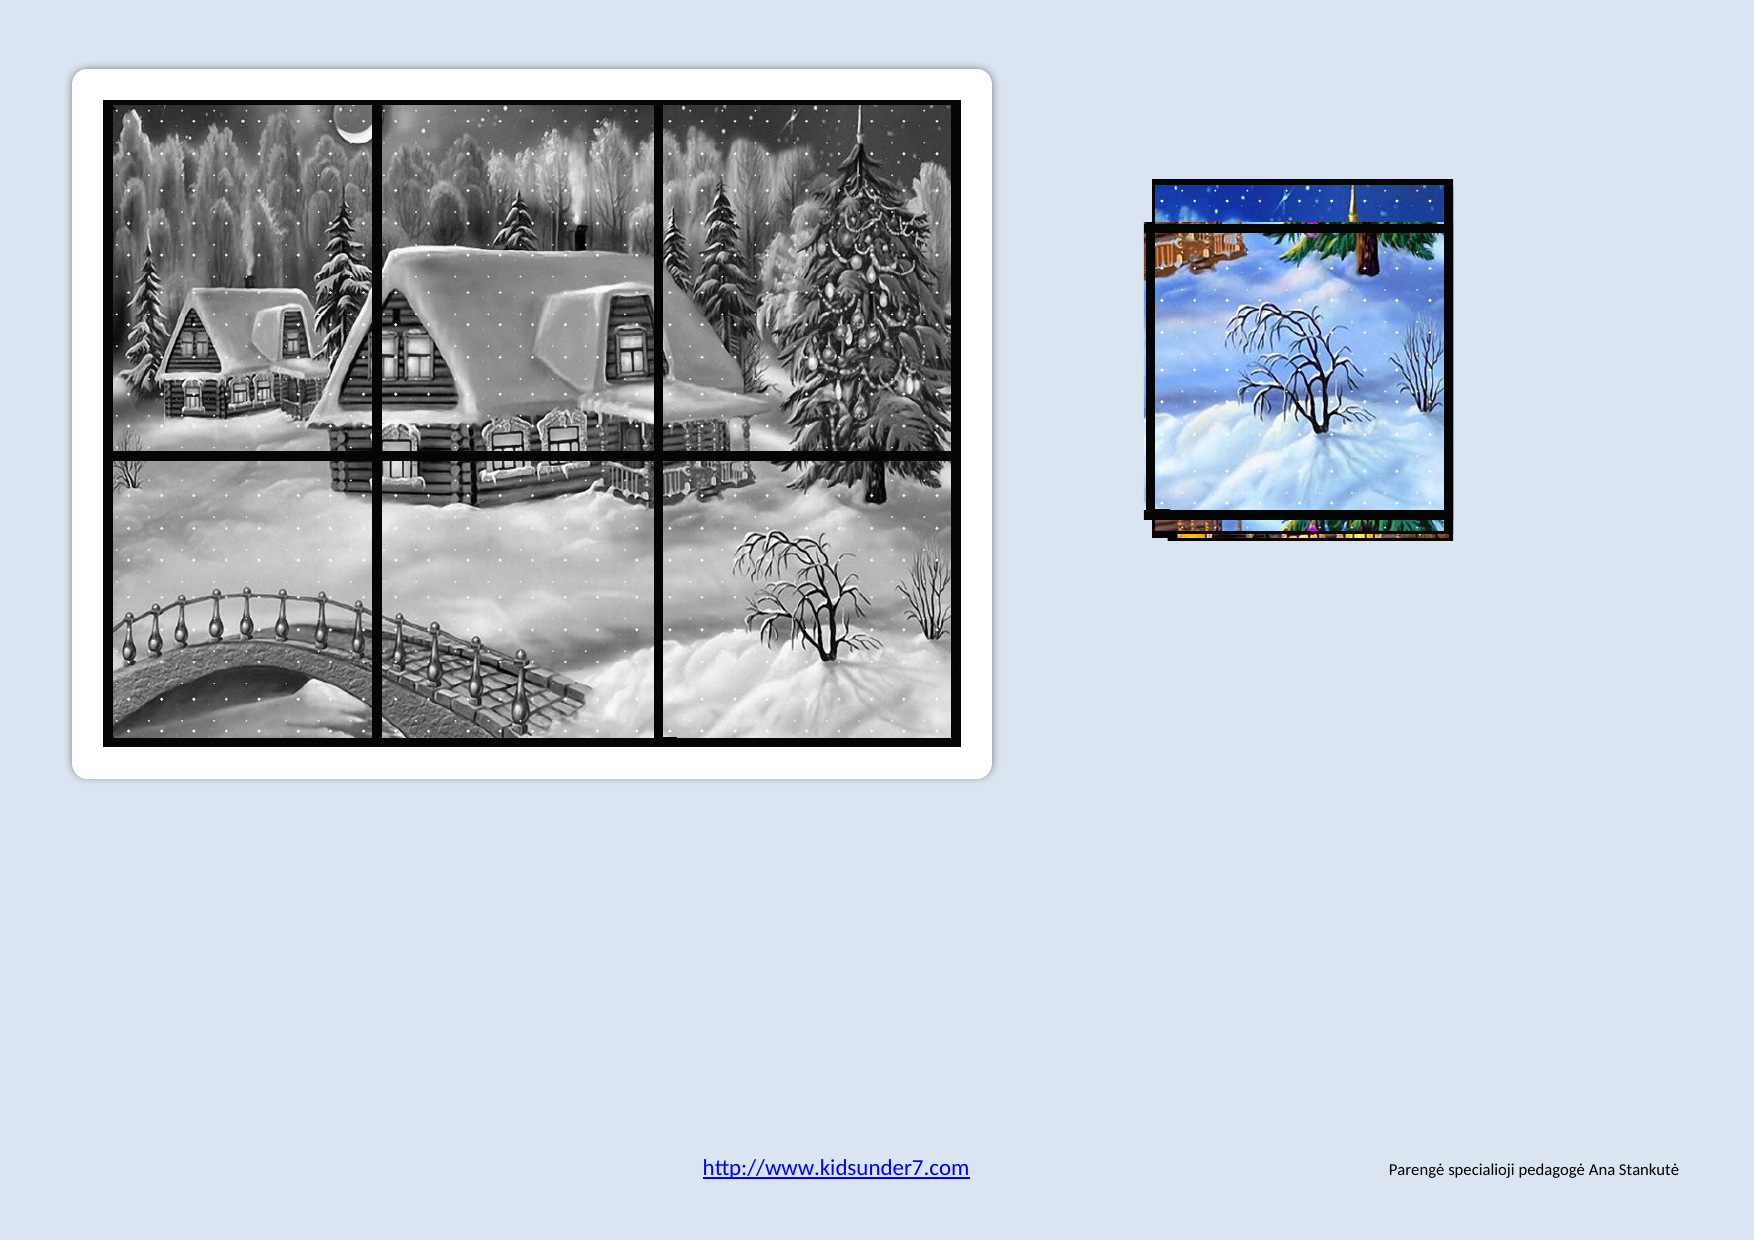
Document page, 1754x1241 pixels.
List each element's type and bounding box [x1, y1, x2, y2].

picture [1143, 179, 1454, 541]
